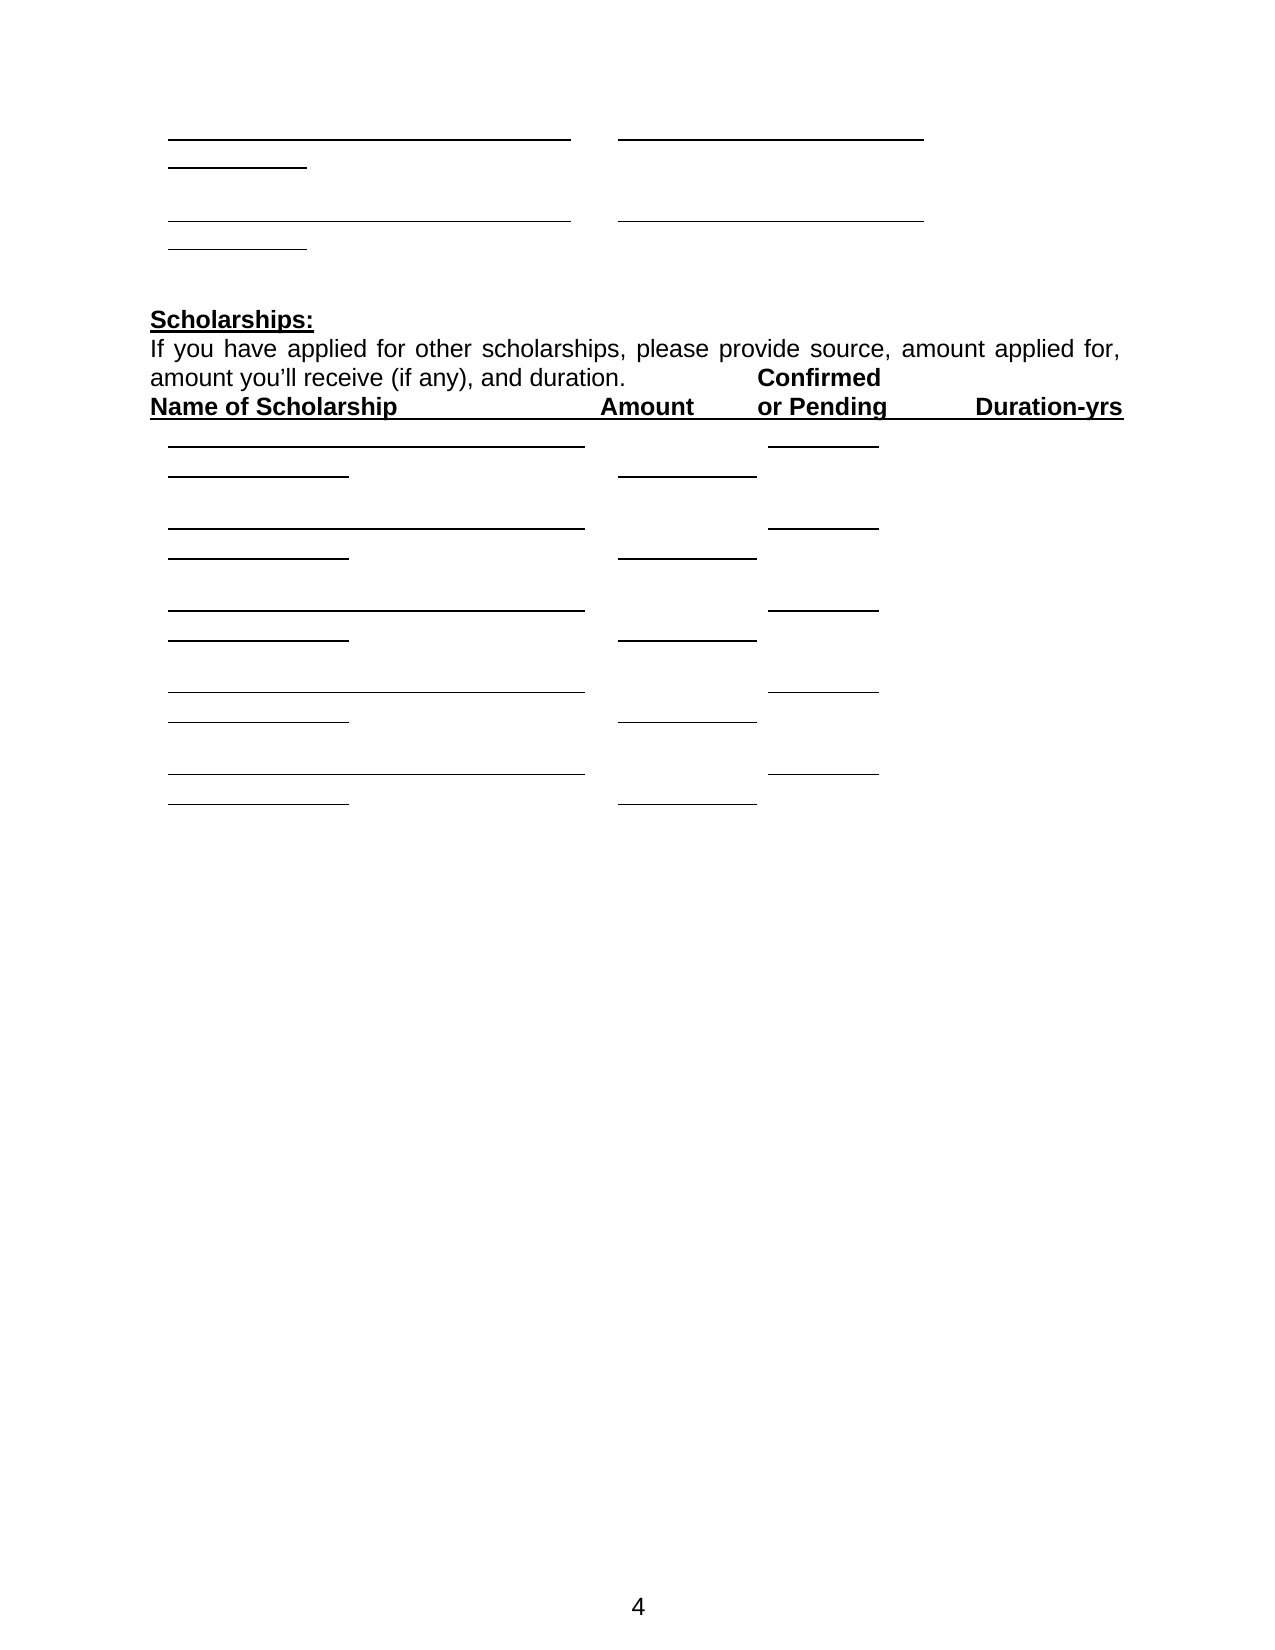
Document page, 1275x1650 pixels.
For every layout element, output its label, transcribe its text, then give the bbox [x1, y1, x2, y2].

text If you have applied for other scholarships, please provide source, amount applied for, amount you’ll receive (if any), and duration. Confirmed [150, 334, 1126, 392]
subtitle Scholarships: [150, 305, 1139, 334]
subtitle Name of Scholarship Amount or Pending Duration-yrs [150, 392, 1139, 420]
